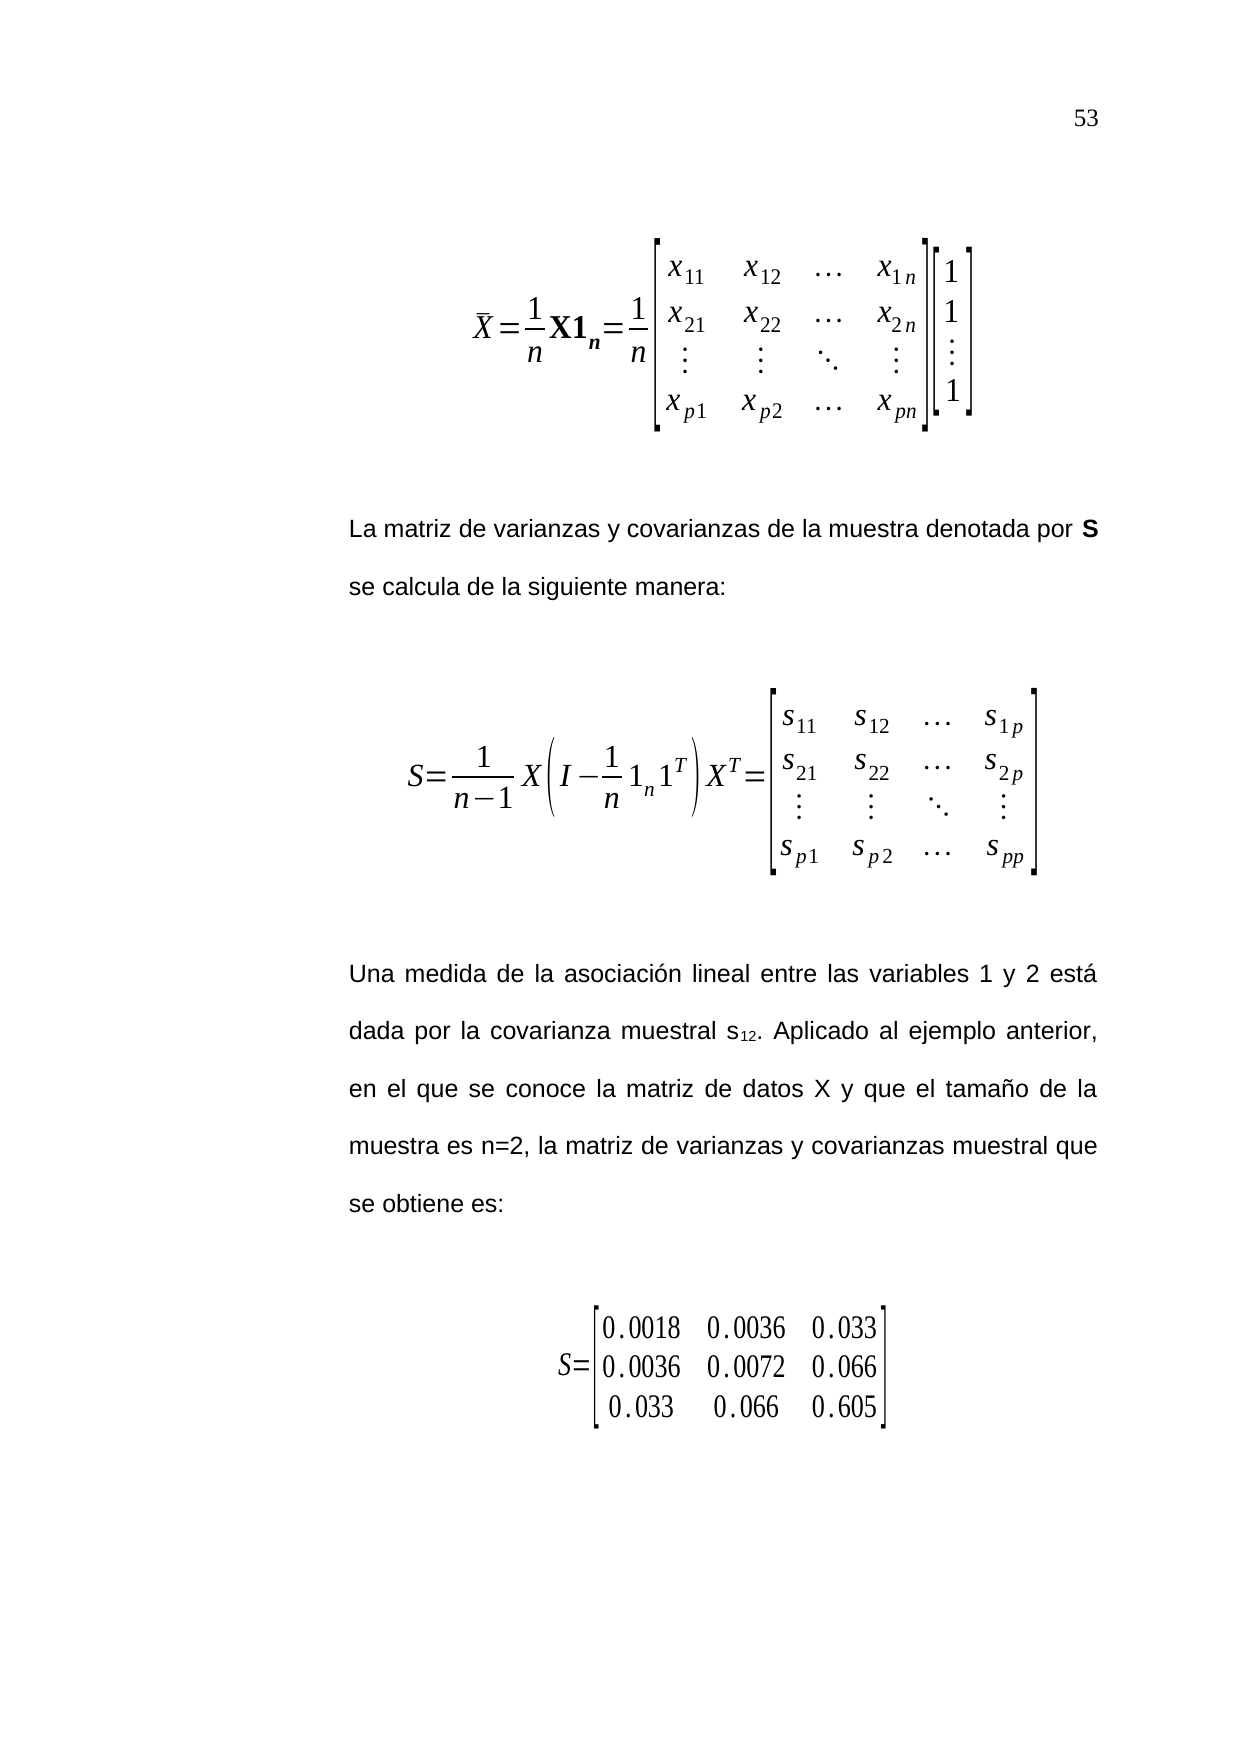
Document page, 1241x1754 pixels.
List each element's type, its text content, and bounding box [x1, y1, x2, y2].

text Una medida de la asociación lineal entre las variables 1 y 2 está dada por la covarianza muestral s12. Aplicado al ejemplo anterior, en el que se conoce la matriz de datos X y que el tamaño de la muestra es n=2, la matriz de varianzas y covarianzas muestral que se obtiene es: [349, 958, 1098, 1217]
text La matriz de varianzas y covarianzas de la muestra denotada por S se calcula de la siguiente manera: [349, 514, 1098, 601]
